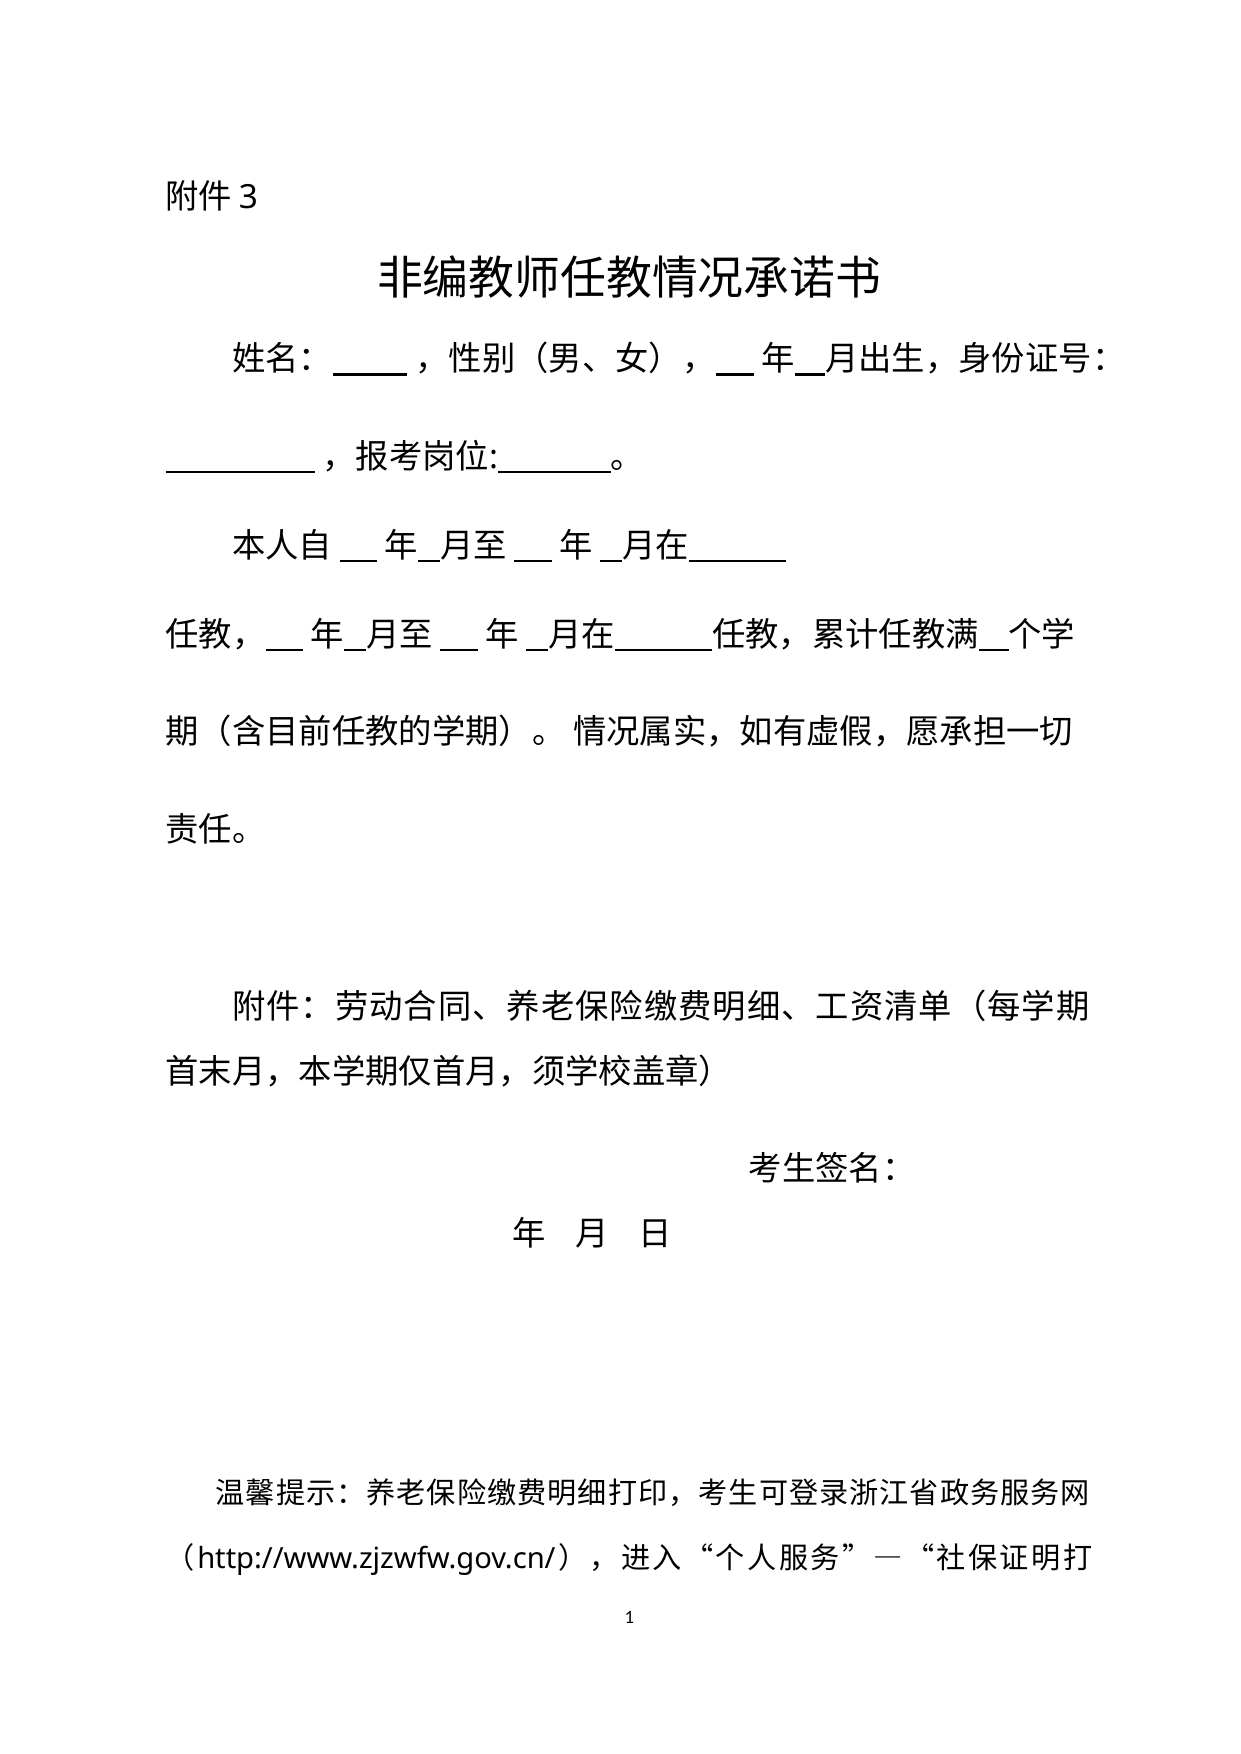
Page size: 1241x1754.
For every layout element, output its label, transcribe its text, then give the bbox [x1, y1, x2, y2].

text 附件3 [165, 161, 1092, 226]
text 考生签名： [165, 1134, 1092, 1199]
text 本人自 年 月至 年 月在 [232, 510, 1092, 575]
text 姓名： ，性别（男、女）， 年 月出生，身份证号： ，报考岗位: 。 [165, 324, 1092, 486]
text 年 月 日 [165, 1199, 1092, 1264]
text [165, 1459, 1092, 1589]
text 非编教师任教情况承诺书 [165, 226, 1092, 324]
text 任教， 年 月至 年 月在 任教，累计任教满 个学期（含目前任教的学期）。 情况属实，如有虚假，愿承担一切责任。 [165, 599, 1092, 859]
text 附件：劳动合同、养老保险缴费明细、工资清单（每学期首末月，本学期仅首月，须学校盖章） [165, 971, 1092, 1101]
